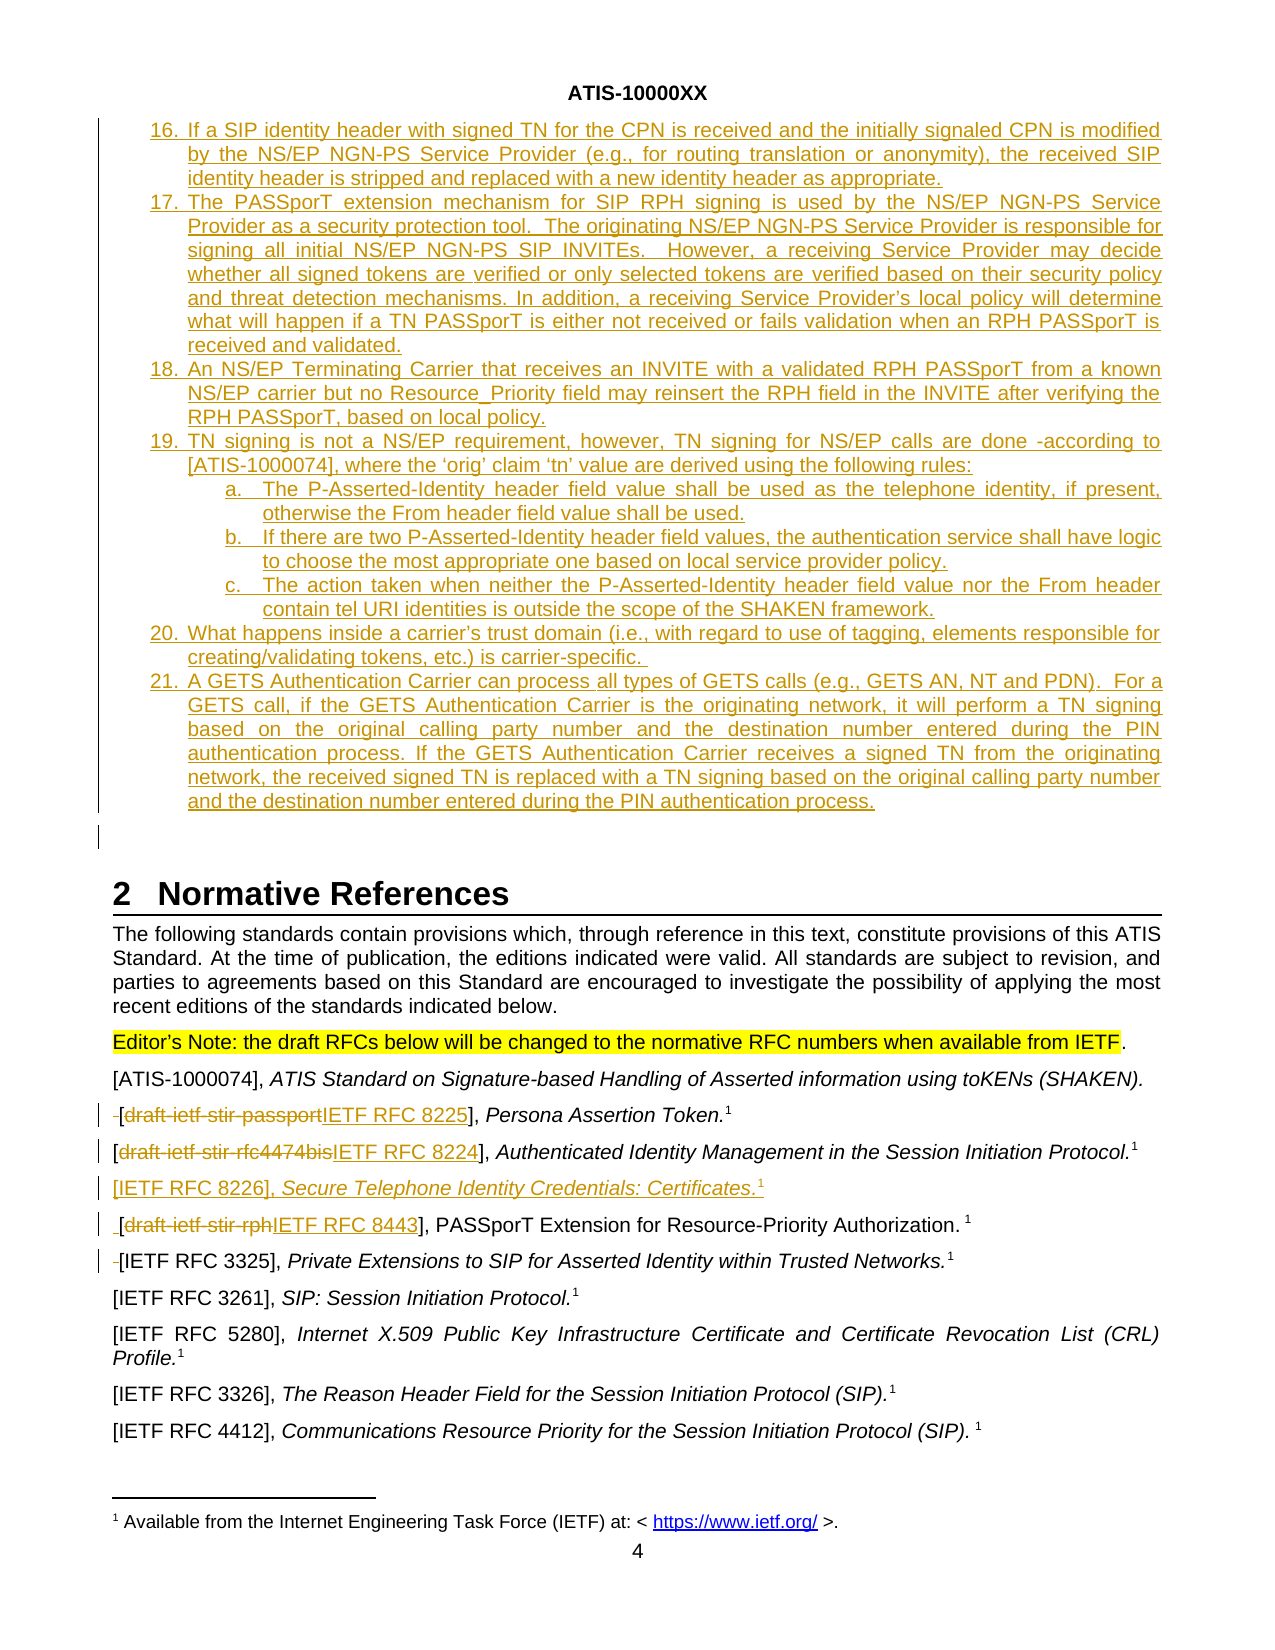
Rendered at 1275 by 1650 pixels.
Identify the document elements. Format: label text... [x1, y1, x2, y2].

text [ATIS-1000074], ATIS Standard on Signature-based Handling of Asserted information using toKENs (SHAKEN). [112, 1067, 1162, 1091]
text [], PASSporT Extension for Resource-Priority Authorization. 1 [112, 1212, 1162, 1236]
text [IETF RFC 3325], Private Extensions to SIP for Asserted Identity within Trusted Networks.1 [112, 1249, 1162, 1273]
text [], Persona Assertion Token. [112, 1103, 1162, 1127]
text [IETF RFC 3326], The Reason Header Field for the Session Initiation Protocol (SIP).1 [112, 1382, 1162, 1406]
text [IETF RFC 3261], SIP: Session Initiation Protocol.1 [112, 1285, 1162, 1309]
text [IETF RFC 5280], Internet X.509 Public Key Infrastructure Certificate and Certificate Revocation List (CRL) Profile.1 [112, 1322, 1162, 1370]
subtitle Normative References [112, 874, 1162, 916]
text The following standards contain provisions which, through reference in this text, constitute provisions of this ATIS Standard. At the time of publication, the editions indicated were valid. All standards are subject to revision, and parties to agreements based on this Standard are encouraged to investigate the possibility of applying the most recent editions of the standards indicated below. [112, 922, 1162, 1018]
text [IETF RFC 4412], Communications Resource Priority for the Session Initiation Protocol (SIP). 1 [112, 1419, 1162, 1443]
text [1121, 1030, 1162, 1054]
text [], Authenticated Identity Management in the Session Initiation Protocol.1 [112, 1139, 1162, 1163]
